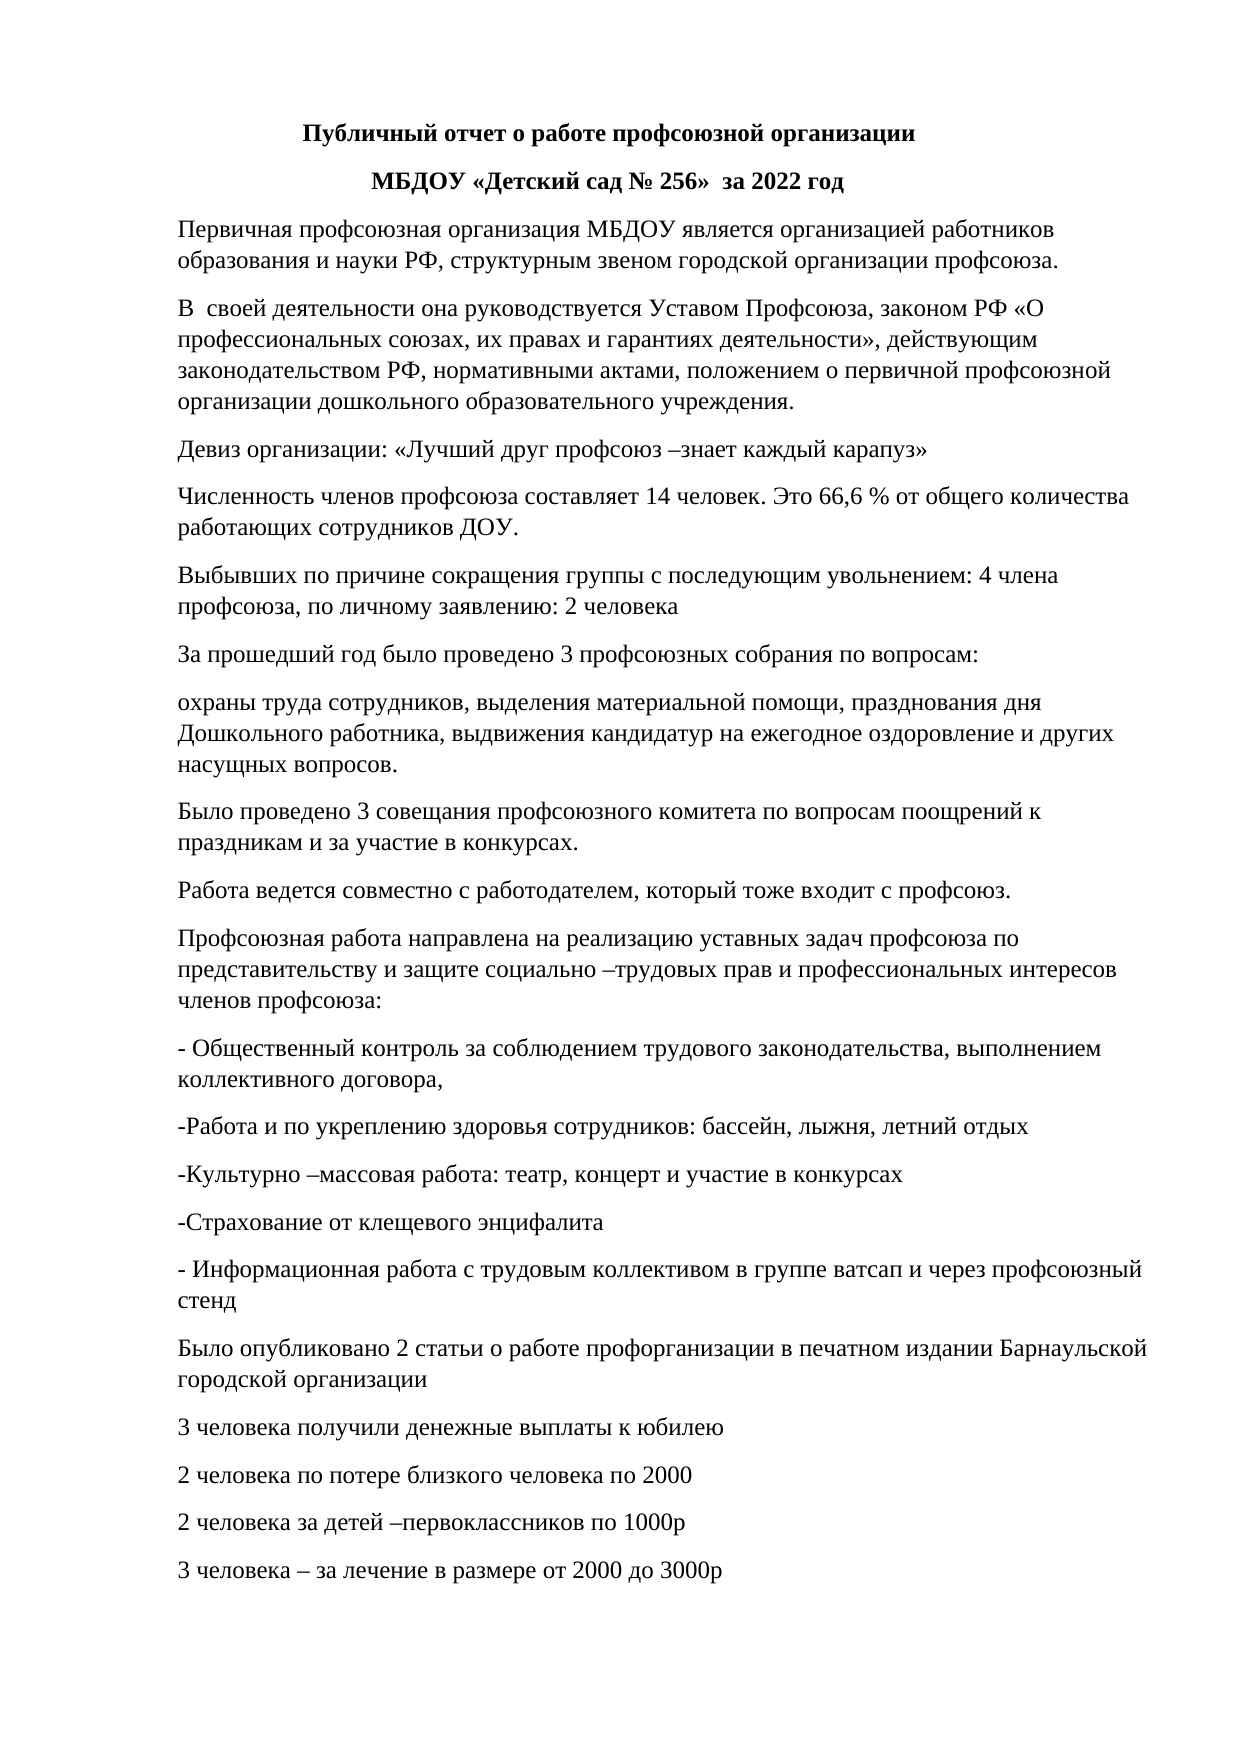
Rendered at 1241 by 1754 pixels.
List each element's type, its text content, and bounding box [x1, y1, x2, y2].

text 2 человека за детей –первоклассников по 1000р [177, 1507, 1152, 1536]
text Девиз организации: «Лучший друг профсоюз –знает каждый карапуз» [177, 434, 1152, 462]
text В своей деятельности она руководствуется Уставом Профсоюза, законом РФ «О профессиональных союзах, их правах и гарантиях деятельности», действующим законодательством РФ, нормативными актами, положением о первичной профсоюзной организации дошкольного образовательного учреждения. [177, 293, 1152, 415]
text Численность членов профсоюза составляет 14 человек. Это 66,6 % от общего количества работающих сотрудников ДОУ. [177, 481, 1152, 541]
text -Работа и по укреплению здоровья сотрудников: бассейн, лыжня, летний отдых [177, 1111, 1152, 1140]
text Профсоюзная работа направлена на реализацию уставных задач профсоюза по представительству и защите социально –трудовых прав и профессиональных интересов членов профсоюза: [177, 923, 1152, 1014]
text -Страхование от клещевого энцифалита [177, 1207, 1152, 1236]
text За прошедший год было проведено 3 профсоюзных собрания по вопросам: [177, 639, 1152, 668]
text -Культурно –массовая работа: театр, концерт и участие в конкурсах [177, 1159, 1152, 1188]
text МБДОУ «Детский сад № 256» за 2022 год [177, 166, 1152, 195]
text 2 человека по потере близкого человека по 2000 [177, 1460, 1152, 1488]
text Было проведено 3 совещания профсоюзного комитета по вопросам поощрений к праздникам и за участие в конкурсах. [177, 796, 1152, 856]
text Выбывших по причине сокращения группы с последующим увольнением: 4 члена профсоюза, по личному заявлению: 2 человека [177, 560, 1152, 620]
text Было опубликовано 2 статьи о работе профорганизации в печатном издании Барнаульской городской организации [177, 1333, 1152, 1393]
text Первичная профсоюзная организация МБДОУ является организацией работников образования и науки РФ, структурным звеном городской организации профсоюза. [177, 214, 1152, 274]
text Работа ведется совместно с работодателем, который тоже входит с профсоюз. [177, 875, 1152, 904]
text Публичный отчет о работе профсоюзной организации [177, 118, 1152, 147]
text - Общественный контроль за соблюдением трудового законодательства, выполнением коллективного договора, [177, 1033, 1152, 1092]
text - Информационная работа с трудовым коллективом в группе ватсап и через профсоюзный стенд [177, 1254, 1152, 1314]
text 3 человека – за лечение в размере от 2000 до 3000р [177, 1555, 1152, 1584]
text охраны труда сотрудников, выделения материальной помощи, празднования дня Дошкольного работника, выдвижения кандидатур на ежегодное оздоровление и других насущных вопросов. [177, 687, 1152, 777]
text 3 человека получили денежные выплаты к юбилею [177, 1412, 1152, 1441]
